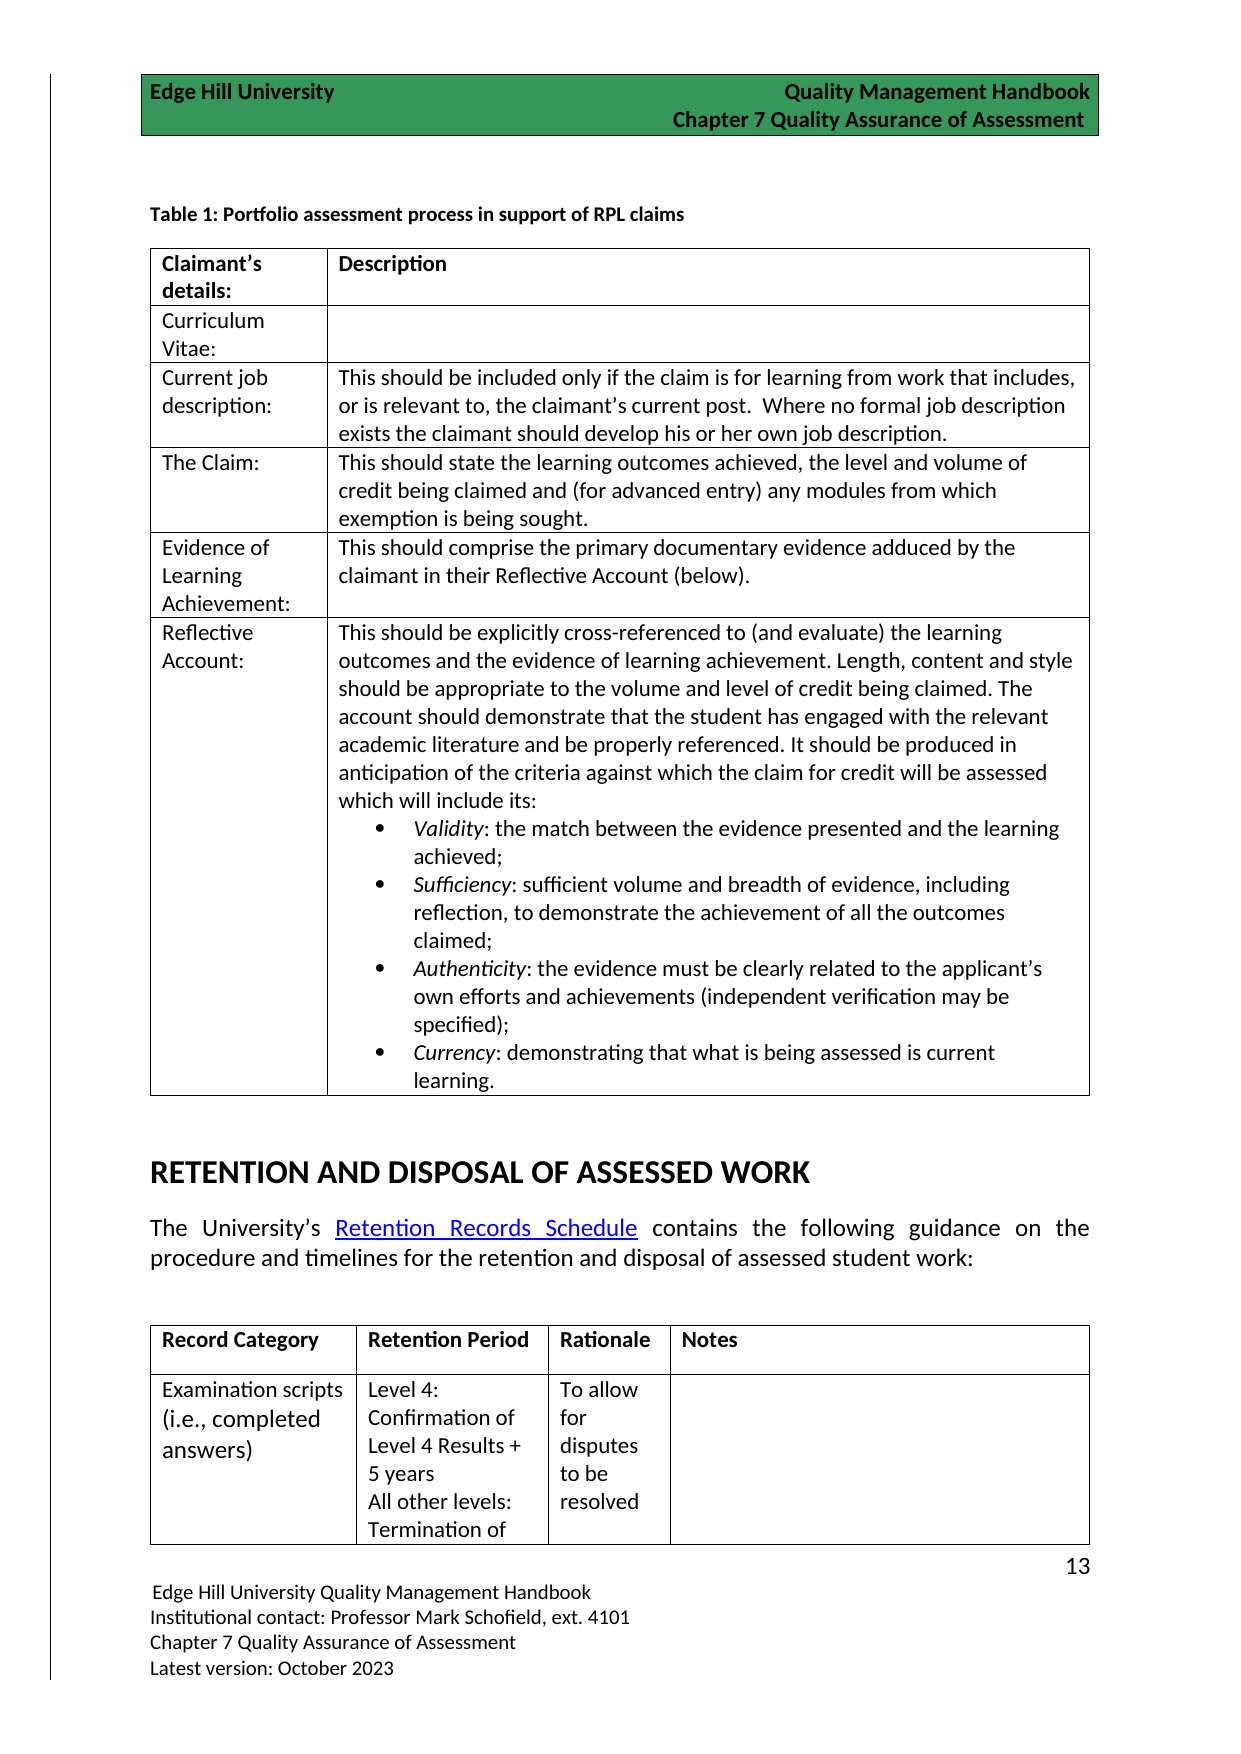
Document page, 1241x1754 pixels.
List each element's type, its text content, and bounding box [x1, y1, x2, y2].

subtitle RETENTION AND DISPOSAL OF ASSESSED WORK [150, 1151, 1090, 1192]
text The University’s Retention Records Schedule contains the following guidance on the procedure and timelines for the retention and disposal of assessed student work: [150, 1212, 1090, 1273]
table_cell To allow for disputes to be resolved [549, 1375, 670, 1543]
table_cell This should be included only if the claim is for learning from work that includes, or is relevant to, the claimant’s current post. Where no formal job description exists the claimant should develop his or her own job description. [328, 363, 1089, 447]
table_cell Evidence of Learning Achievement: [151, 533, 327, 617]
table_cell The Claim: [151, 448, 327, 532]
table_cell This should state the learning outcomes achieved, the level and volume of credit being claimed and (for advanced entry) any modules from which exemption is being sought. [328, 448, 1089, 532]
table_cell [671, 1375, 1089, 1543]
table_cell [151, 1375, 356, 1543]
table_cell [357, 1375, 548, 1543]
table_cell Current job description: [151, 363, 327, 447]
text Table 1: Portfolio assessment process in support of RPL claims [150, 201, 1090, 227]
table_cell [328, 306, 1089, 362]
table_cell Curriculum Vitae: [151, 306, 327, 362]
table_header Claimant’s details: [151, 249, 327, 305]
table_cell This should be explicitly cross-referenced to (and evaluate) the learning outcomes and the evidence of learning achievement. Length, content and style should be appropriate to the volume and level of credit being claimed. The account should demonstrate that the student has engaged with the relevant academic literature and be properly referenced. It should be produced in anticipation of the criteria against which the claim for credit will be assessed which will include its: Validity: the match between the evidence presented and the learning achieved; Sufficiency: sufficient volume and breadth of evidence, including reflection, to demonstrate the achievement of all the outcomes claimed; Authenticity: the evidence must be clearly related to the applicant’s own efforts and achievements (independent verification may be specified); Currency: demonstrating that what is being assessed is current learning. [328, 618, 1089, 1094]
table_header Description [328, 249, 1089, 305]
table_cell Reflective Account: [151, 618, 327, 1094]
table_header Retention Period [357, 1326, 548, 1374]
table_cell This should comprise the primary documentary evidence adduced by the claimant in their Reflective Account (below). [328, 533, 1089, 617]
table_header Record Category [151, 1326, 356, 1374]
table_header Rationale [549, 1326, 670, 1374]
table_header Notes [671, 1326, 1089, 1374]
